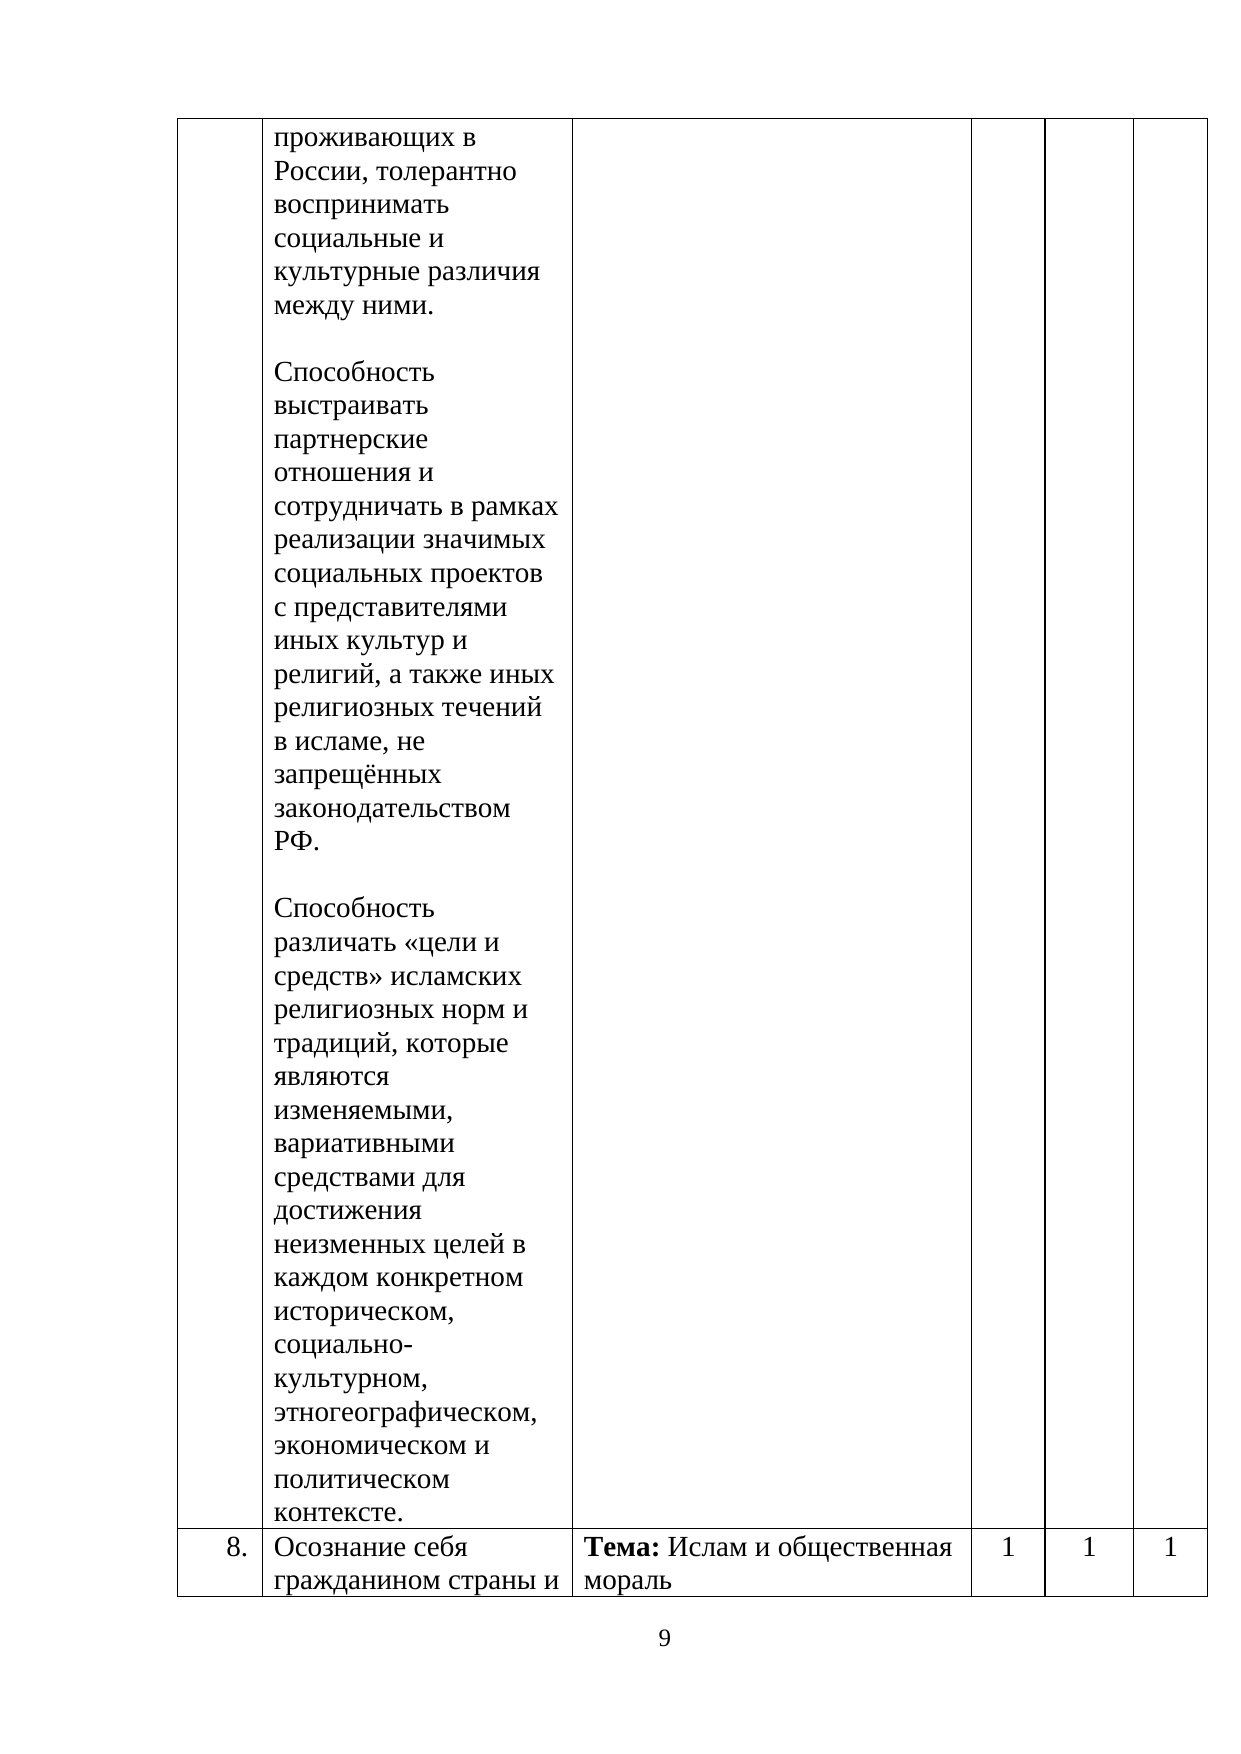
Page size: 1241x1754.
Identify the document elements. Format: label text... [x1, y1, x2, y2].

table_cell 1 [1046, 1529, 1133, 1596]
table_cell 1 [972, 1529, 1044, 1596]
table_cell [263, 1529, 572, 1596]
table_cell 2 [1134, 119, 1207, 1528]
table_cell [573, 1529, 971, 1596]
table_cell 1 [1046, 119, 1133, 1528]
table_cell [178, 1529, 262, 1596]
table_cell 1 [1134, 1529, 1207, 1596]
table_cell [263, 119, 572, 1528]
table_cell 2 [972, 119, 1044, 1528]
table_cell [573, 119, 971, 1528]
table_cell [178, 119, 262, 1528]
